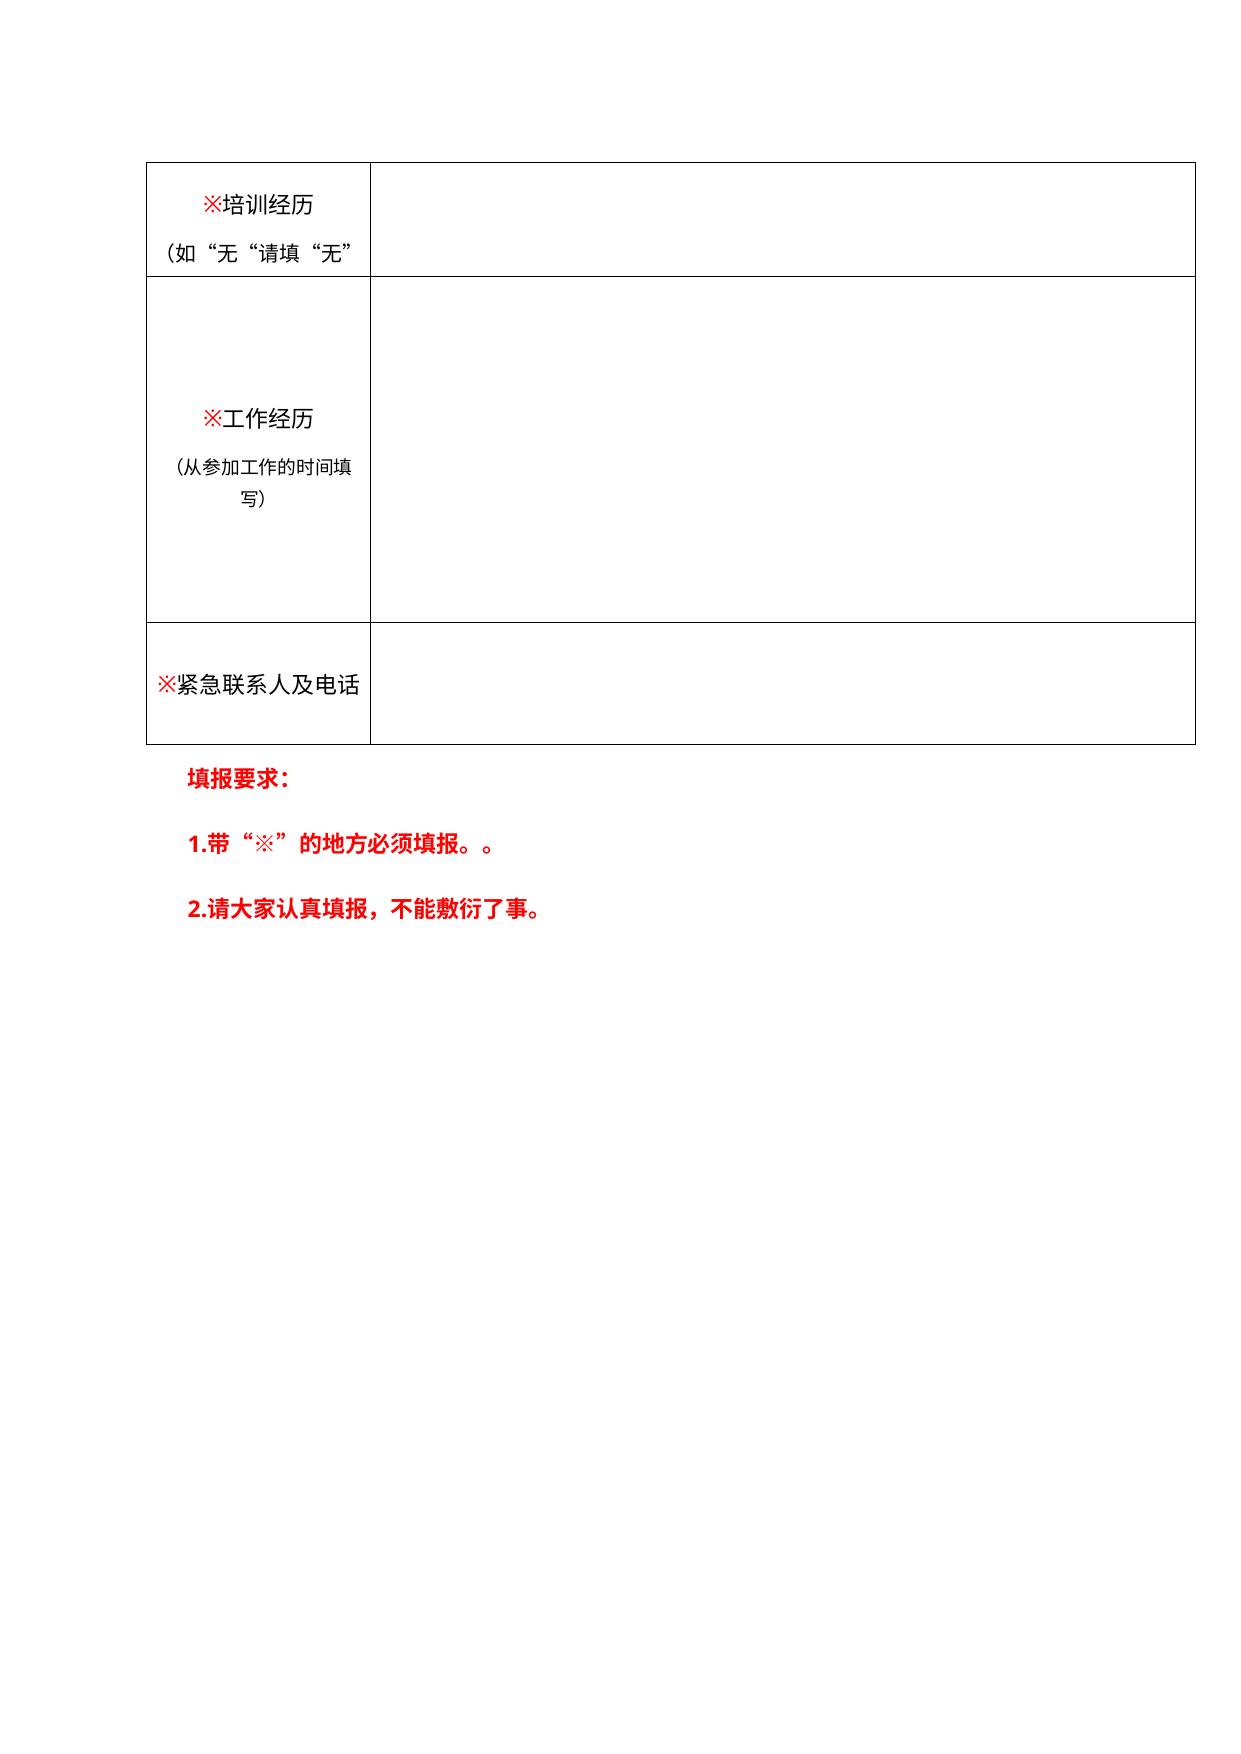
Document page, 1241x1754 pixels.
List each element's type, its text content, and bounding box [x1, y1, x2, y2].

table_cell ※紧急联系人及电话 [147, 623, 370, 744]
table_cell [371, 277, 1195, 622]
table_cell ※培训经历 （如“无“请填“无” [147, 163, 370, 276]
text 填报要求： 1.带“※”的地方必须填报。。 2.请大家认真填报，不能敷衍了事。 [187, 745, 1053, 940]
table_cell [371, 623, 1195, 744]
table_cell [371, 163, 1195, 276]
table_cell ※工作经历 （从参加工作的时间填写） [147, 277, 370, 622]
